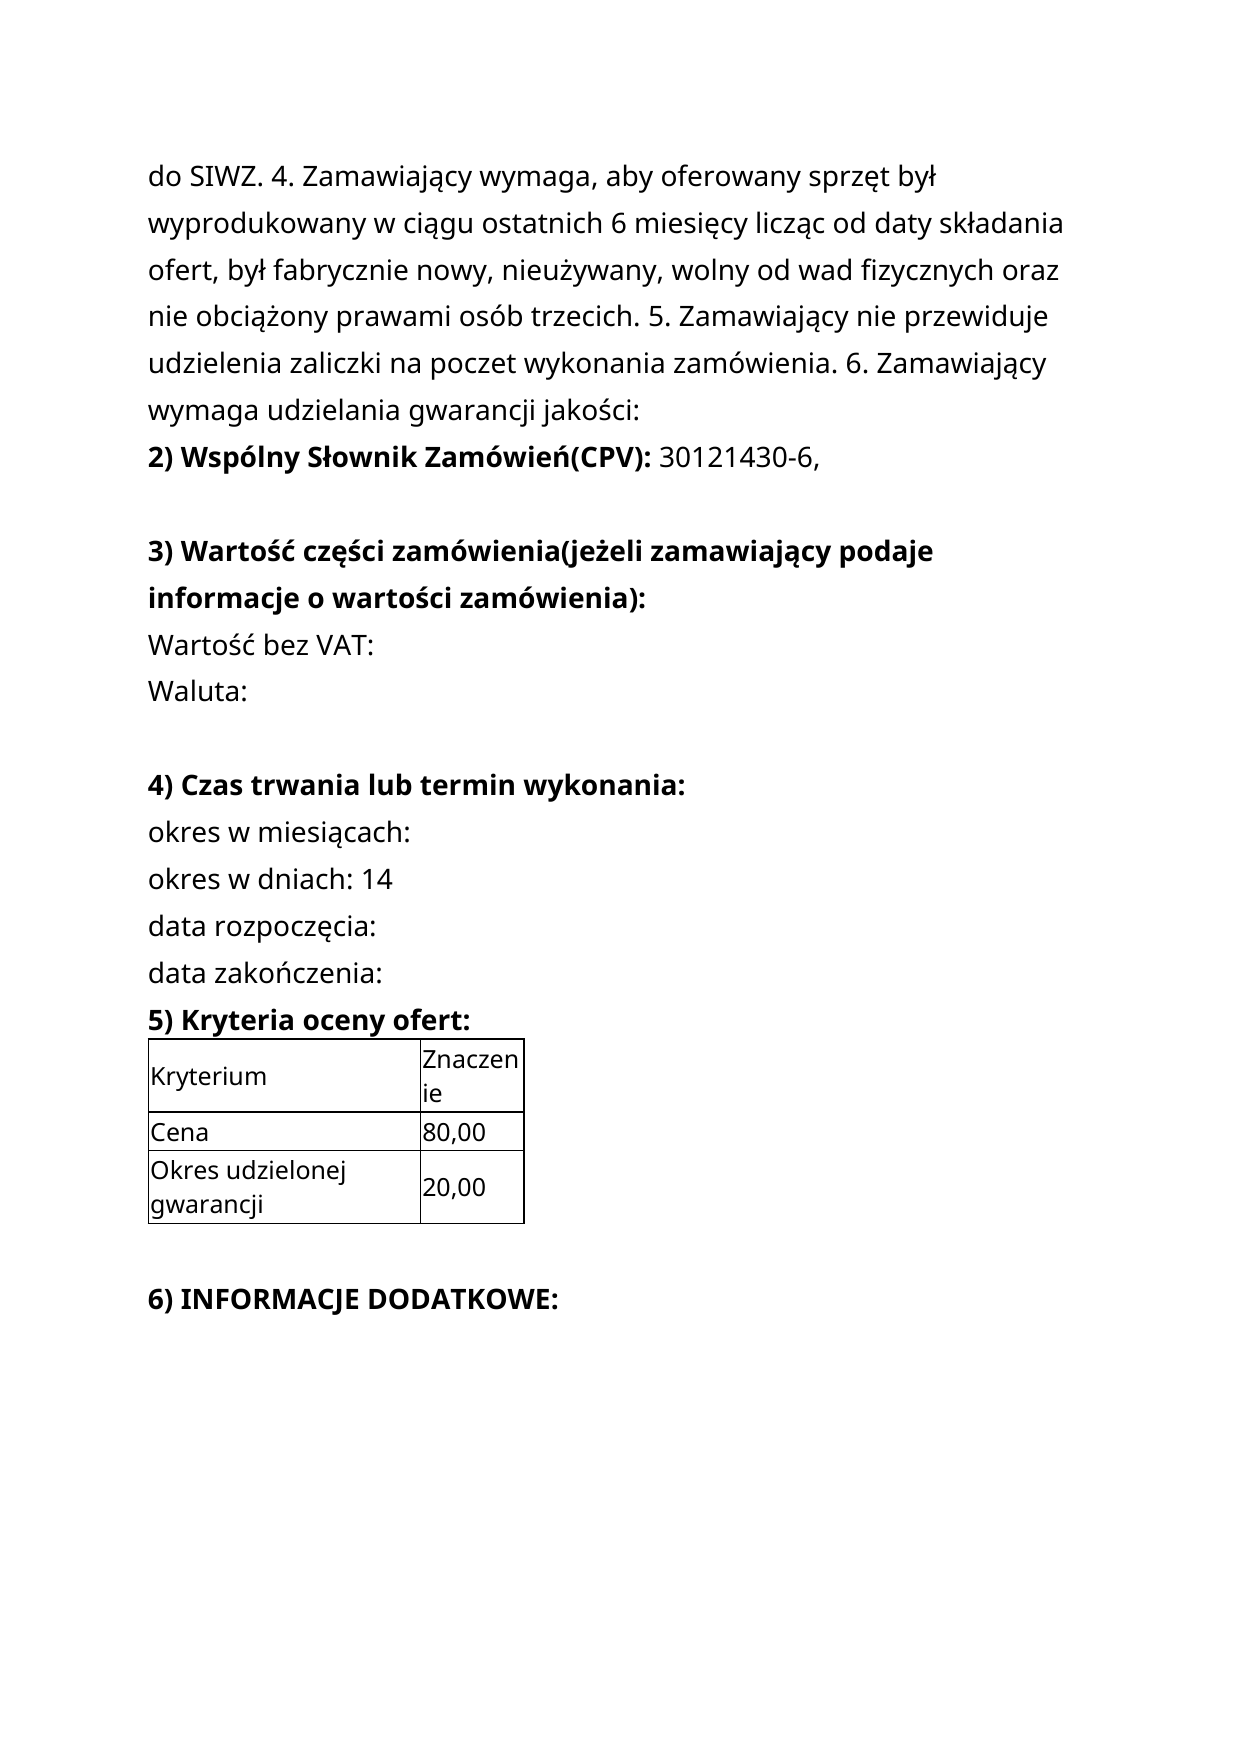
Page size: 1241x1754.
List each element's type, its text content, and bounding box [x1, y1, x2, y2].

table_cell Cena [149, 1113, 420, 1150]
table_header Kryterium [149, 1040, 420, 1111]
table_cell Okres udzielonej gwarancji [149, 1151, 420, 1223]
table_cell 20,00 [421, 1151, 523, 1223]
text 6) INFORMACJE DODATKOWE: [148, 1224, 1093, 1365]
table_cell 80,00 [421, 1113, 523, 1150]
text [148, 148, 1093, 1038]
table_header Znaczenie [421, 1040, 523, 1111]
